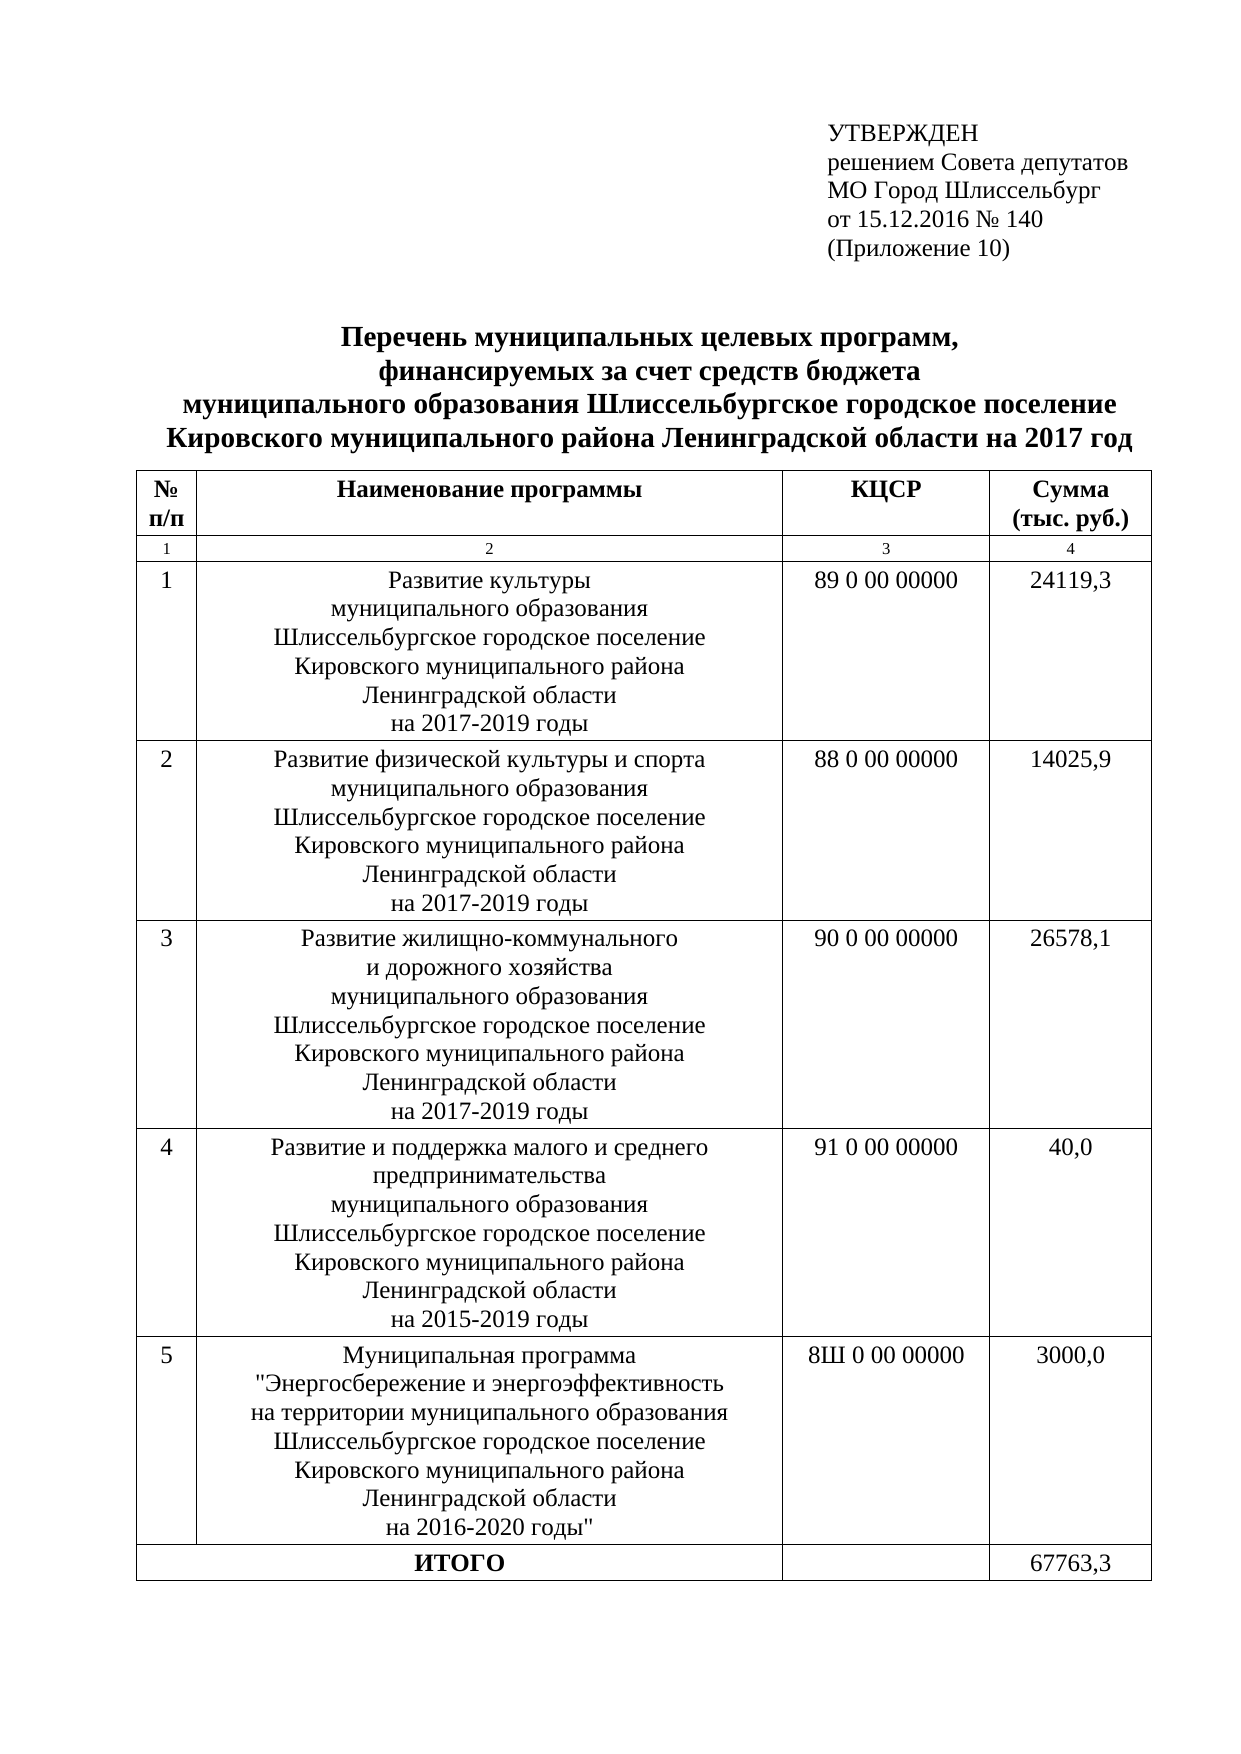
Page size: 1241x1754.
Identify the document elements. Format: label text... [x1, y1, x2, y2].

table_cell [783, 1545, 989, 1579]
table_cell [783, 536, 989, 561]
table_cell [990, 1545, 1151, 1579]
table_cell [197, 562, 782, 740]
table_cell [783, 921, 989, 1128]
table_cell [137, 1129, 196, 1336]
text финансируемых за счет средств бюджета [148, 353, 1152, 386]
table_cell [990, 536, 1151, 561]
subtitle решением Совета депутатов [148, 147, 1152, 176]
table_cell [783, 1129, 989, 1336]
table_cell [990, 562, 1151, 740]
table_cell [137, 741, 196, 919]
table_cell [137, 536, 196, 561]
text Кировского муниципального района Ленинградской области на 2017 год [148, 420, 1152, 453]
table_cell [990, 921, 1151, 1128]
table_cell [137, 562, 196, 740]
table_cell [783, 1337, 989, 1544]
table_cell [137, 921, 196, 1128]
text (Приложение 10) [148, 233, 1152, 262]
text от 15.12.2016 № 140 [148, 204, 1152, 233]
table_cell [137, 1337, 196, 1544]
text Перечень муниципальных целевых программ, [148, 319, 1152, 353]
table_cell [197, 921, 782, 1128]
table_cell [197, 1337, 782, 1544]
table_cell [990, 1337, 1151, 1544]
text муниципального образования Шлиссельбургское городское поселение [148, 386, 1152, 420]
subtitle УТВЕРЖДЕН [148, 118, 1152, 147]
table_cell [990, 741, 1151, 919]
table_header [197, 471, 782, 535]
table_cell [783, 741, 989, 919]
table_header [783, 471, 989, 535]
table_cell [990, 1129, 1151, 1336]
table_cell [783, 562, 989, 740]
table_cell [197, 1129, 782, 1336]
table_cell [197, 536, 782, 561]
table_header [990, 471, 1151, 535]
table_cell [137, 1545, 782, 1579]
subtitle МО Город Шлиссельбург [148, 176, 1152, 204]
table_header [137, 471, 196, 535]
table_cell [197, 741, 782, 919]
